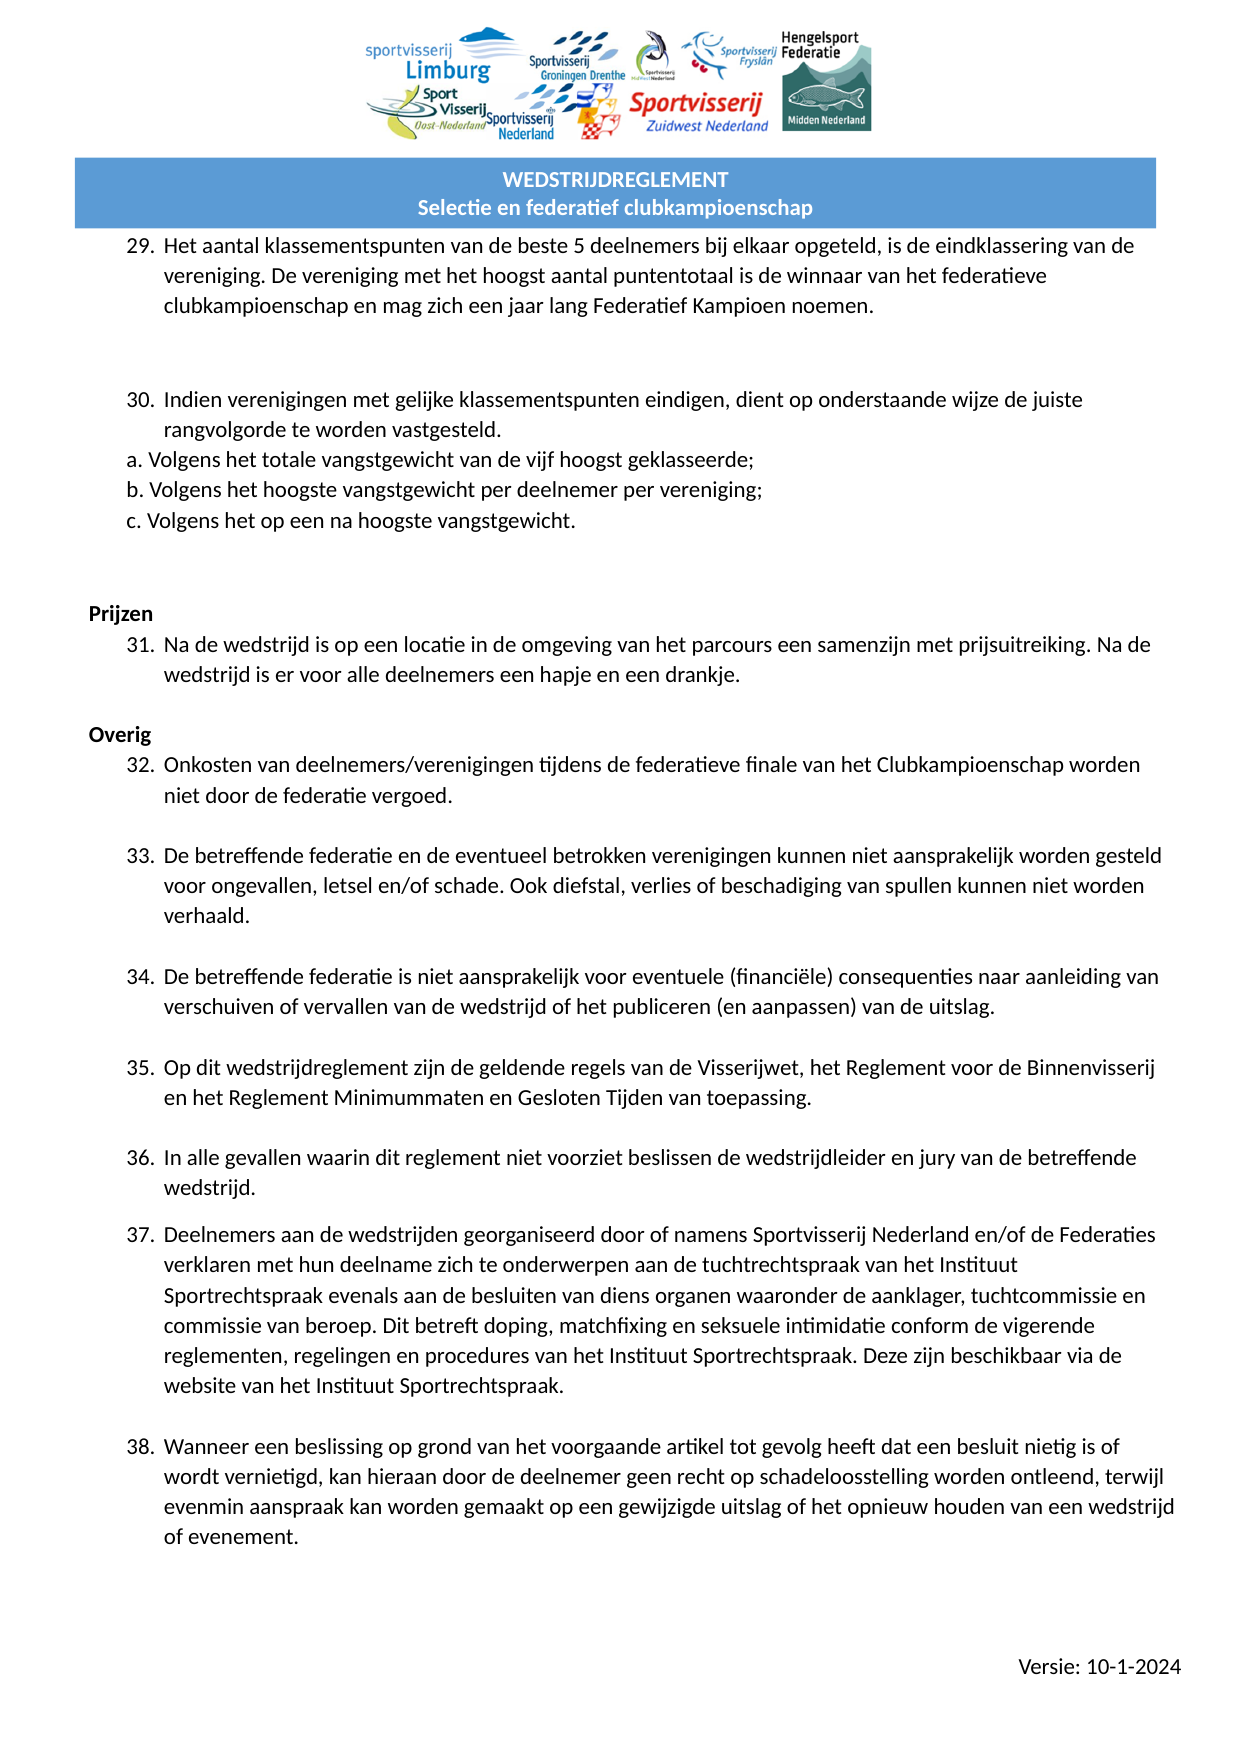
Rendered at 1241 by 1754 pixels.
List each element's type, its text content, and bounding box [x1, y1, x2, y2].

list a. Volgens het totale vangstgewicht van de vijf hoogst geklasseerde; [126, 445, 1181, 473]
list Indien verenigingen met gelijke klassementspunten eindigen, dient op onderstaande wijze de juiste rangvolgorde te worden vastgesteld. [126, 385, 1181, 443]
list In alle gevallen waarin dit reglement niet voorziet beslissen de wedstrijdleider en jury van de betreffende wedstrijd. [126, 1143, 1181, 1201]
list Na de wedstrijd is op een locatie in de omgeving van het parcours een samenzijn met prijsuitreiking. Na de wedstrijd is er voor alle deelnemers een hapje en een drankje. [126, 630, 1181, 688]
picture [353, 25, 875, 143]
list b. Volgens het hoogste vangstgewicht per deelnemer per vereniging; [126, 476, 1181, 503]
list De betreffende federatie is niet aansprakelijk voor eventuele (financiële) consequenties naar aanleiding van verschuiven of vervallen van de wedstrijd of het publiceren (en aanpassen) van de uitslag. [126, 962, 1181, 1020]
list c. Volgens het op een na hoogste vangstgewicht. [126, 506, 1181, 534]
list Wanneer een beslissing op grond van het voorgaande artikel tot gevolg heeft dat een besluit nietig is of wordt vernietigd, kan hieraan door de deelnemer geen recht op schadeloosstelling worden ontleend, terwijl evenmin aanspraak kan worden gemaakt op een gewijzigde uitslag of het opnieuw houden van een wedstrijd of evenement. [126, 1432, 1181, 1550]
text Overig [89, 720, 1181, 748]
text Prijzen [89, 599, 1181, 627]
list Onkosten van deelnemers/verenigingen tijdens de federatieve finale van het Clubkampioenschap worden niet door de federatie vergoed. [126, 751, 1181, 809]
list Het aantal klassementspunten van de beste 5 deelnemers bij elkaar opgeteld, is de eindklassering van de vereniging. De vereniging met het hoogst aantal puntentotaal is de winnaar van het federatieve clubkampioenschap en mag zich een jaar lang Federatief Kampioen noemen. [126, 158, 1181, 319]
list Op dit wedstrijdreglement zijn de geldende regels van de Visserijwet, het Reglement voor de Binnenvisserij en het Reglement Minimummaten en Gesloten Tijden van toepassing. [126, 1053, 1181, 1111]
list Deelnemers aan de wedstrijden georganiseerd door of namens Sportvisserij Nederland en/of de Federaties verklaren met hun deelname zich te onderwerpen aan de tuchtrechtspraak van het Instituut Sportrechtspraak evenals aan de besluiten van diens organen waaronder de aanklager, tuchtcommissie en commissie van beroep. Dit betreft doping, matchfixing en seksuele intimidatie conform de vigerende reglementen, regelingen en procedures van het Instituut Sportrechtspraak. Deze zijn beschikbaar via de website van het Instituut Sportrechtspraak. [126, 1220, 1181, 1399]
list De betreffende federatie en de eventueel betrokken verenigingen kunnen niet aansprakelijk worden gesteld voor ongevallen, letsel en/of schade. Ook diefstal, verlies of beschadiging van spullen kunnen niet worden verhaald. [126, 841, 1181, 929]
